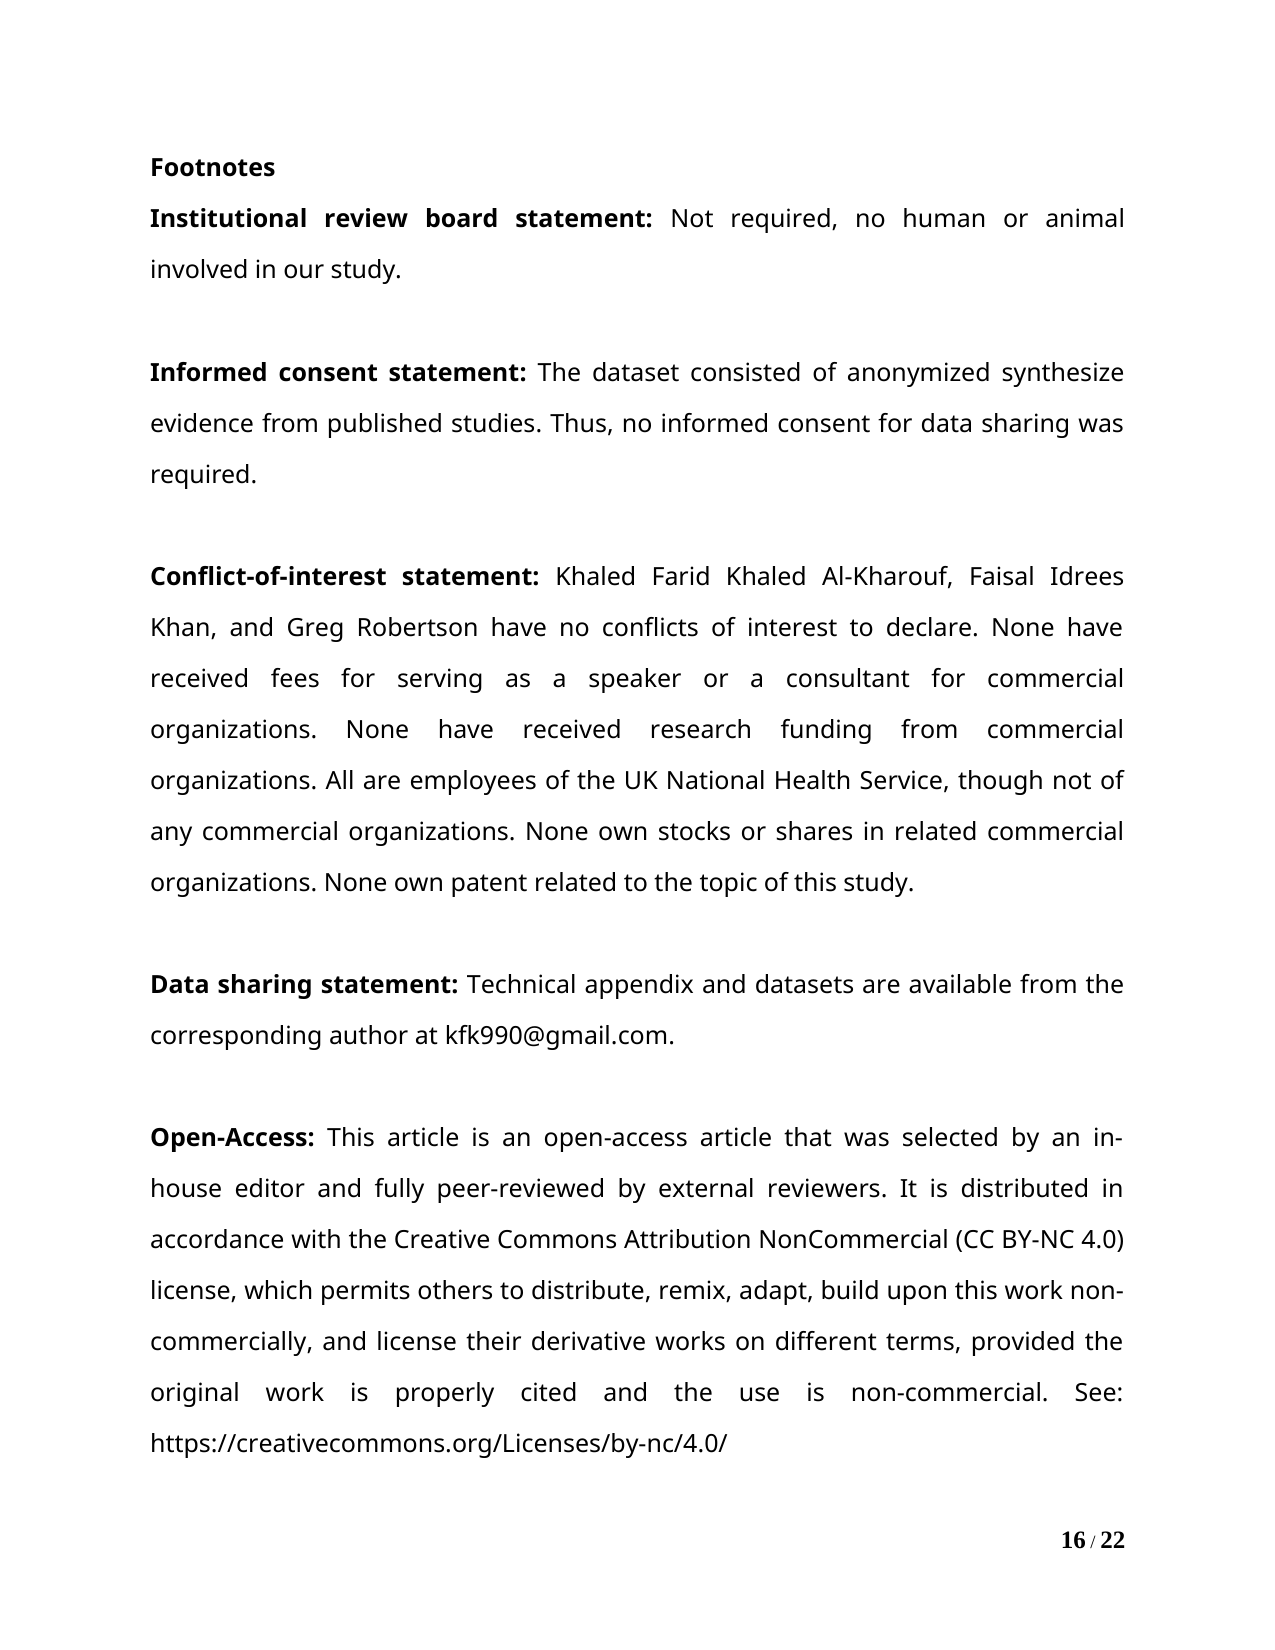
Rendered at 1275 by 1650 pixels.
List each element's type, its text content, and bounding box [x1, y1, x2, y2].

text Data sharing statement: Technical appendix and datasets are available from the corresponding author at kfk990@gmail.com. [150, 967, 1125, 1052]
text Conflict-of-interest statement: Khaled Farid Khaled Al-Kharouf, Faisal Idrees Khan, and Greg Robertson have no conflicts of interest to declare. None have received fees for serving as a speaker or a consultant for commercial organizations. None have received research funding from commercial organizations. All are employees of the UK National Health Service, though not of any commercial organizations. None own stocks or shares in related commercial organizations. None own patent related to the topic of this study. [150, 558, 1125, 899]
text Footnotes [150, 150, 1125, 184]
text Open-Access: This article is an open-access article that was selected by an in-house editor and fully peer-reviewed by external reviewers. It is distributed in accordance with the Creative Commons Attribution NonCommercial (CC BY-NC 4.0) license, which permits others to distribute, remix, adapt, build upon this work non-commercially, and license their derivative works on different terms, provided the original work is properly cited and the use is non-commercial. See: https://creativecommons.org/Licenses/by-nc/4.0/ [150, 1120, 1125, 1460]
text Institutional review board statement: Not required, no human or animal involved in our study. [150, 201, 1125, 286]
text Informed consent statement: The dataset consisted of anonymized synthesize evidence from published studies. Thus, no informed consent for data sharing was required. [150, 354, 1125, 490]
